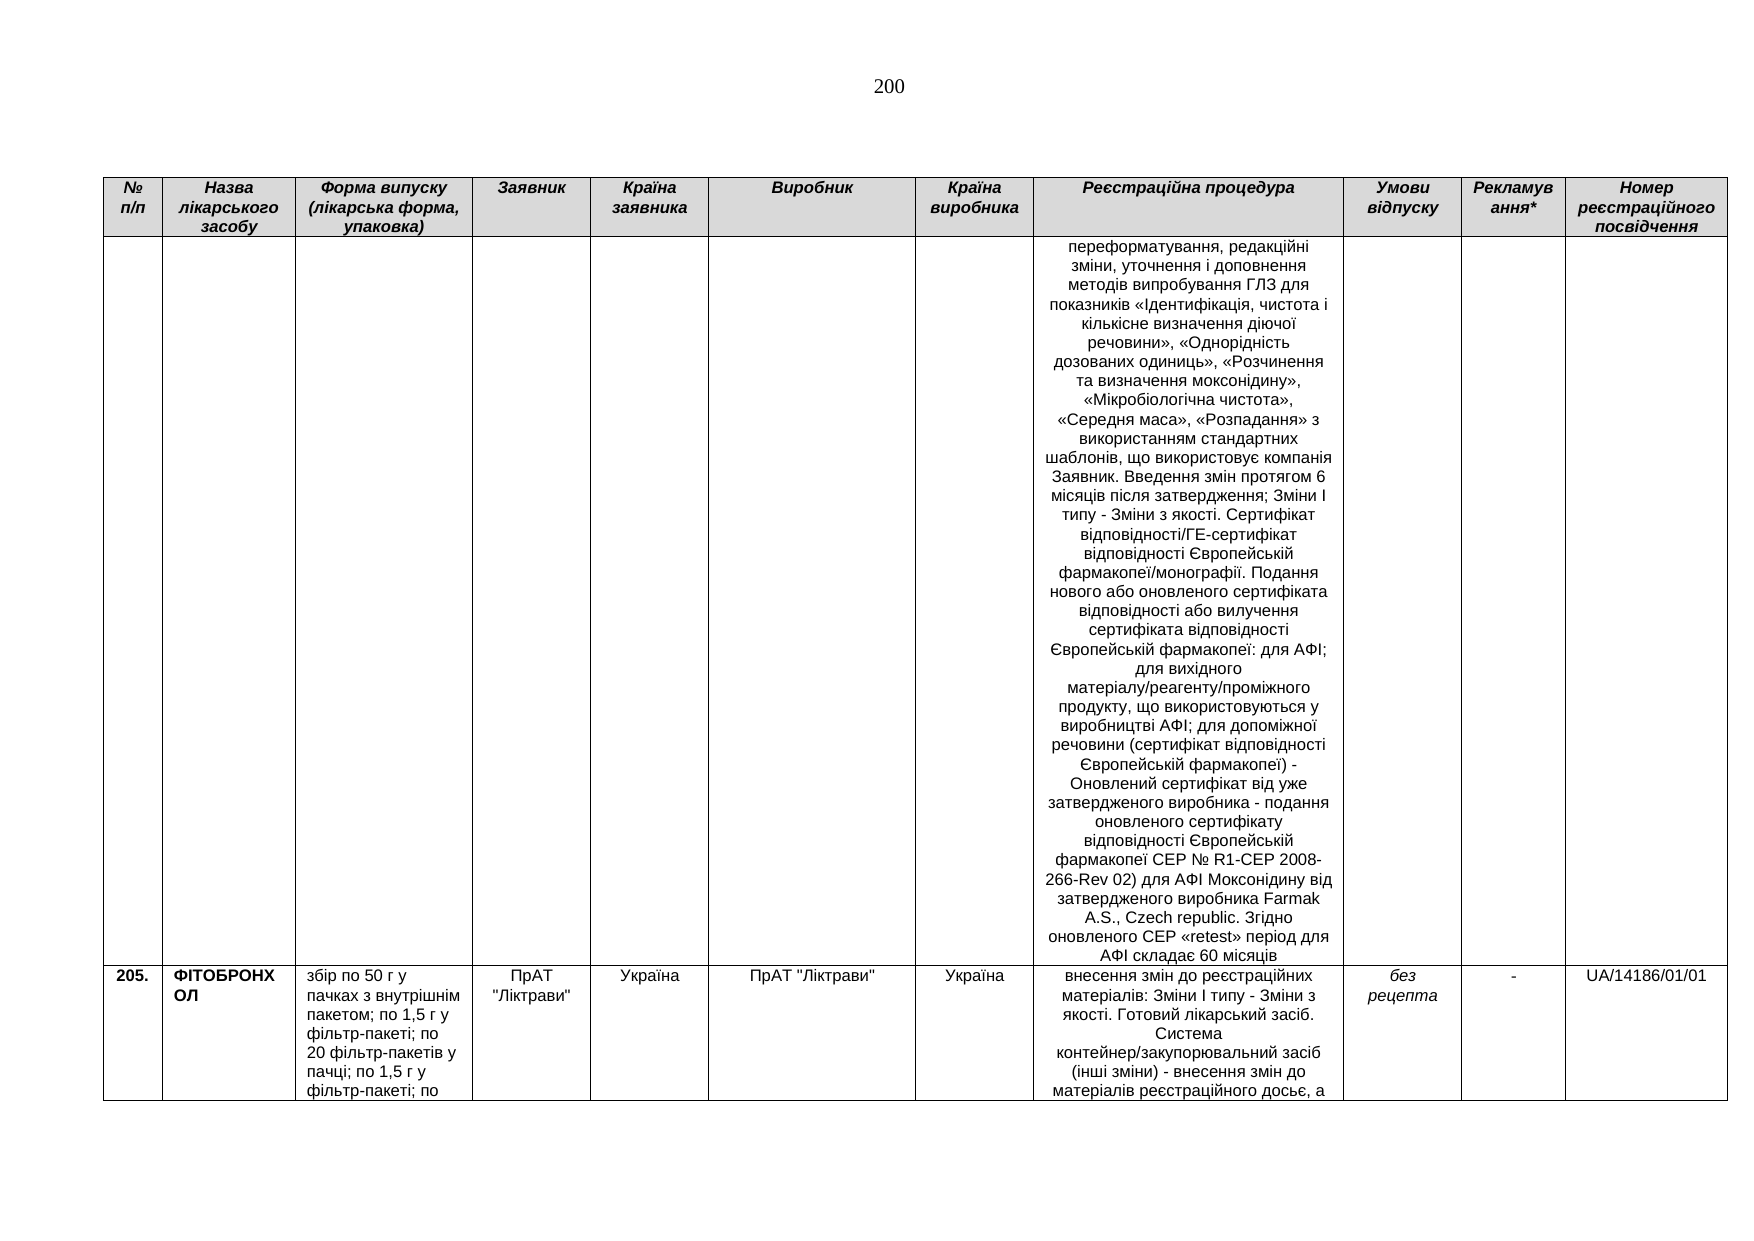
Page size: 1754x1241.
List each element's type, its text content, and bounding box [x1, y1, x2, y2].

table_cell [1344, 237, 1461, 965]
table_header Форма випуску (лікарська форма, упаковка) [296, 178, 472, 236]
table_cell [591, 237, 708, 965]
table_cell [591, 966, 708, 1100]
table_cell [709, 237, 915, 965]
table_header Країна виробника [916, 178, 1033, 236]
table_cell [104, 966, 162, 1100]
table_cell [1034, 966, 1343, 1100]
table_header Умови відпуску [1344, 178, 1461, 236]
table_header Країна заявника [591, 178, 708, 236]
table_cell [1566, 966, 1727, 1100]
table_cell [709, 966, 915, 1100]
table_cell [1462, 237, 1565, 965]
table_header Номер реєстраційного посвідчення [1566, 178, 1727, 236]
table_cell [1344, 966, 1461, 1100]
table_header Реєстраційна процедура [1034, 178, 1343, 236]
table_header Назва лікарського засобу [163, 178, 295, 236]
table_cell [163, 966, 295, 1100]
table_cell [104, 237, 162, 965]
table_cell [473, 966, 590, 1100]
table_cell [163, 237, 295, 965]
table_header Заявник [473, 178, 590, 236]
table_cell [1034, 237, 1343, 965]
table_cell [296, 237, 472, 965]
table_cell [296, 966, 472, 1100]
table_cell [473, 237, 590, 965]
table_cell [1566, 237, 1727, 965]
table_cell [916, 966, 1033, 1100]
table_header Виробник [709, 178, 915, 236]
table_header № п/п [104, 178, 162, 236]
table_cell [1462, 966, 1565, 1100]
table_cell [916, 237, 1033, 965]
table_header Рекламування* [1462, 178, 1565, 236]
